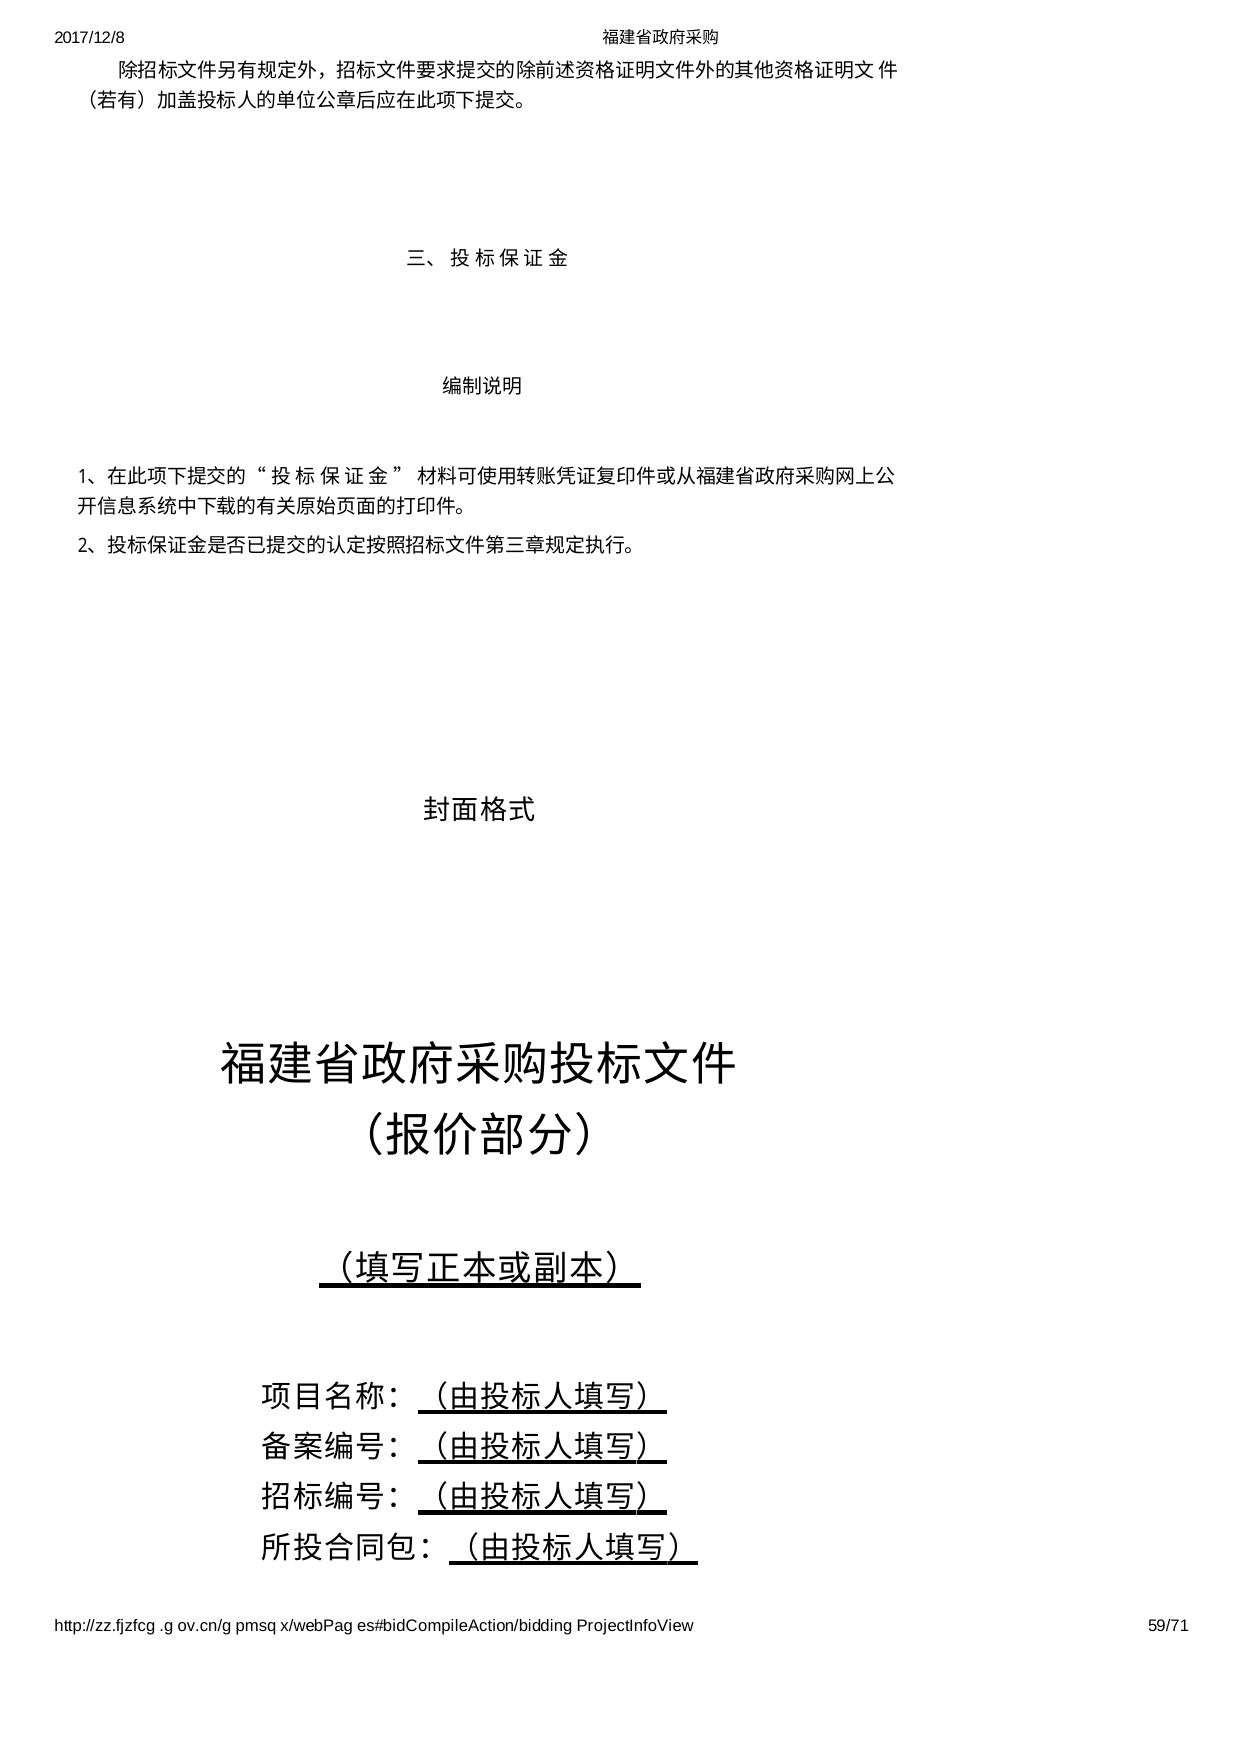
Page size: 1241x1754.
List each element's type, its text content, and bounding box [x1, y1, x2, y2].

text 2、投标保证金是否已提交的认定按照招标文件第三章规定执行。 [78, 529, 1201, 558]
text 备案编号：（由投标人填写） [262, 1422, 1201, 1466]
text http://zz.fjzfcg .g ov.cn/g pmsq x/webPag es#bidCompileAction/bidding ProjectInfoView 59/71 [54, 1618, 1210, 1634]
text 福建省政府采购投标文件 [220, 1027, 1201, 1094]
text 封面格式 [423, 788, 1201, 827]
text 1、在此项下提交的“ 投 标 保 证 金 ” 材料可使用转账凭证复印件或从福建省政府采购网上公 开信息系统中下载的有关原始页面的打印件。 [78, 459, 903, 520]
text （填写正本或副本） [319, 1241, 1201, 1290]
text 项目名称：（由投标人填写） [262, 1382, 1201, 1415]
text 招标编号：（由投标人填写） [262, 1473, 1201, 1516]
text 所投合同包：（由投标人填写） [262, 1523, 1201, 1567]
text 编制说明 [439, 371, 524, 399]
text 三、 投 标 保 证 金 [406, 243, 1201, 271]
text 除招标文件另有规定外，招标文件要求提交的除前述资格证明文件外的其他资格证明文 件（若有）加盖投标人的单位公章后应在此项下提交。 [78, 53, 903, 114]
text 2017/12/8 福建省政府采购 [54, 24, 1201, 48]
text （报价部分） [338, 1098, 1201, 1165]
